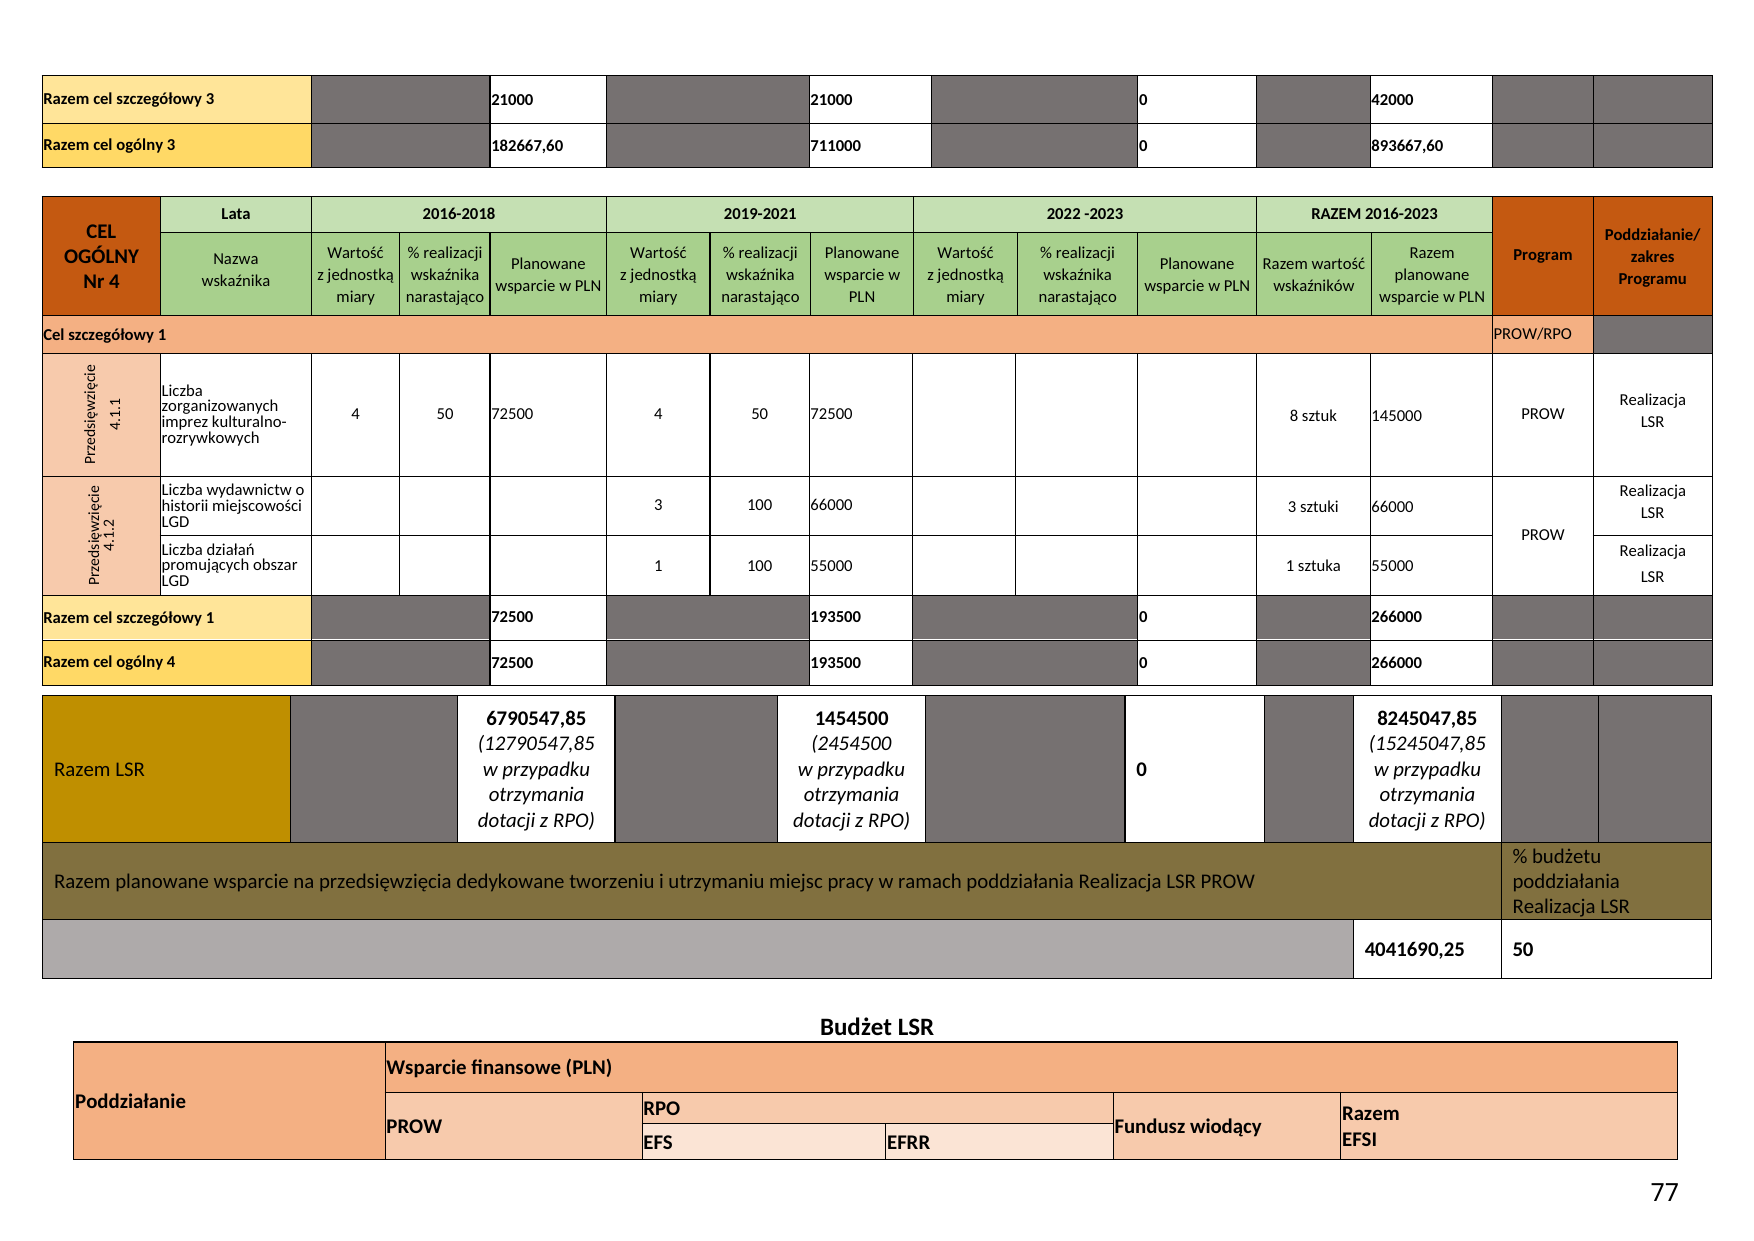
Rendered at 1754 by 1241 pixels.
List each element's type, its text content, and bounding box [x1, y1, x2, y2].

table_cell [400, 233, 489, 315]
subtitle Budżet LSR [75, 1011, 1679, 1041]
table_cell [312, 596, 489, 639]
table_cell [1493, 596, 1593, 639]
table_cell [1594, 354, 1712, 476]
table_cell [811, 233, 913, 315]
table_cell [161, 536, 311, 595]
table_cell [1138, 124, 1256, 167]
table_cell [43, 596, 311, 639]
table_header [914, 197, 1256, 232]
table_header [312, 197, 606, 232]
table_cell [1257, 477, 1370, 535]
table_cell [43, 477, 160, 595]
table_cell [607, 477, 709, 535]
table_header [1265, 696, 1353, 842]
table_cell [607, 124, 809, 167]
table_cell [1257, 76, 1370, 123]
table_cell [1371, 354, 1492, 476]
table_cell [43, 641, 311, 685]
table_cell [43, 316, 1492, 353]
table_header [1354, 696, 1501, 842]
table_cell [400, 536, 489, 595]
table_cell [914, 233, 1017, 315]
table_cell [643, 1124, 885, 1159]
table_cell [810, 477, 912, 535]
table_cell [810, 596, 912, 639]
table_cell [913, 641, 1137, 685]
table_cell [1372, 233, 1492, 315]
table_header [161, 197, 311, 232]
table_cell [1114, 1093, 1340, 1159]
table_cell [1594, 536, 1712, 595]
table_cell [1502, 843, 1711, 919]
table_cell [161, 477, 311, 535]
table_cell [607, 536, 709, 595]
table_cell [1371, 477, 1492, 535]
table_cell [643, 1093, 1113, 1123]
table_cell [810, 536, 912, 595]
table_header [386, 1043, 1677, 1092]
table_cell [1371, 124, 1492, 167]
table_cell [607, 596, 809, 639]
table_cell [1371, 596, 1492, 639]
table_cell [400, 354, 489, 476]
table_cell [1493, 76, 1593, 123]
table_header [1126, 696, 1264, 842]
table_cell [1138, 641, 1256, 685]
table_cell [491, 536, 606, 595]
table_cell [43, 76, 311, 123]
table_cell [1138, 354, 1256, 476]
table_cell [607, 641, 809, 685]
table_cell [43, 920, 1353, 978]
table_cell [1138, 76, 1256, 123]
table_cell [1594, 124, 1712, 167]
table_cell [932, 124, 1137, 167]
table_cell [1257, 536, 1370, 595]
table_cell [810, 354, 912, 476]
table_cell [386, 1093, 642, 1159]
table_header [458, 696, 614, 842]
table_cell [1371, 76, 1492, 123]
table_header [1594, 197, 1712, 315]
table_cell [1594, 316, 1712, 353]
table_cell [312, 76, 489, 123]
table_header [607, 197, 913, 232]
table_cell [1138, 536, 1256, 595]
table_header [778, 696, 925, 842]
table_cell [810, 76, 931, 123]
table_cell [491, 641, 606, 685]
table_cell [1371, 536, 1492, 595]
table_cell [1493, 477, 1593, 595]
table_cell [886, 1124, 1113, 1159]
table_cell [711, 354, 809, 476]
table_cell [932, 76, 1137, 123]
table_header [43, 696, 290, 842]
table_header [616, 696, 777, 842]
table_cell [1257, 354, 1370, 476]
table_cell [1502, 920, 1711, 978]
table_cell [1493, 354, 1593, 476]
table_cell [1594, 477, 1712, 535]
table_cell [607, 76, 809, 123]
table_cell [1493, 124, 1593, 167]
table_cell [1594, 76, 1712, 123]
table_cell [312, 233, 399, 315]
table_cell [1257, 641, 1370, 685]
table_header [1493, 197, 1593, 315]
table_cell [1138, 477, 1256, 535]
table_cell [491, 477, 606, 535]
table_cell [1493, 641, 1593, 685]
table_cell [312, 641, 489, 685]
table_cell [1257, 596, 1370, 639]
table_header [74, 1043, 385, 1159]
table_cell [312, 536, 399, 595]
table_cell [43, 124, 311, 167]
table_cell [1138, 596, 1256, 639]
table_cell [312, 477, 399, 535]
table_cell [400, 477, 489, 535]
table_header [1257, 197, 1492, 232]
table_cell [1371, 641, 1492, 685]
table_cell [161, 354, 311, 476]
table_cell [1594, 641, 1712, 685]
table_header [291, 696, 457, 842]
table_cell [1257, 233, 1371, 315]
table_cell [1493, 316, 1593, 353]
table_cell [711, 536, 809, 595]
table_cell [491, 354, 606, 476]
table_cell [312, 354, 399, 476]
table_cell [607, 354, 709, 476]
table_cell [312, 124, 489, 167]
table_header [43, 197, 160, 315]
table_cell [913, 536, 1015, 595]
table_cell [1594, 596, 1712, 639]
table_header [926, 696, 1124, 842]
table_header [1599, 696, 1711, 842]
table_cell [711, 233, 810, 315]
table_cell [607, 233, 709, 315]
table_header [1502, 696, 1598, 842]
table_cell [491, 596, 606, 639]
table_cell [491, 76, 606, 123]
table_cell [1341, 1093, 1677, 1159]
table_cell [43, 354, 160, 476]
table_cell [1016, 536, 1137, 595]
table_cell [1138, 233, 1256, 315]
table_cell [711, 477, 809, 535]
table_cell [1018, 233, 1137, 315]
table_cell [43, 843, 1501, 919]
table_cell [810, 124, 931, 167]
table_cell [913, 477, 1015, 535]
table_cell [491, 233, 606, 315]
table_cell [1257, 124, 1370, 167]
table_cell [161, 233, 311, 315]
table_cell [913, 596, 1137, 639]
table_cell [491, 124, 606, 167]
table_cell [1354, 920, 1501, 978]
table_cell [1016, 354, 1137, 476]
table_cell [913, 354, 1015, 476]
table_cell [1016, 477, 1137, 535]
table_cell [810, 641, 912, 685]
